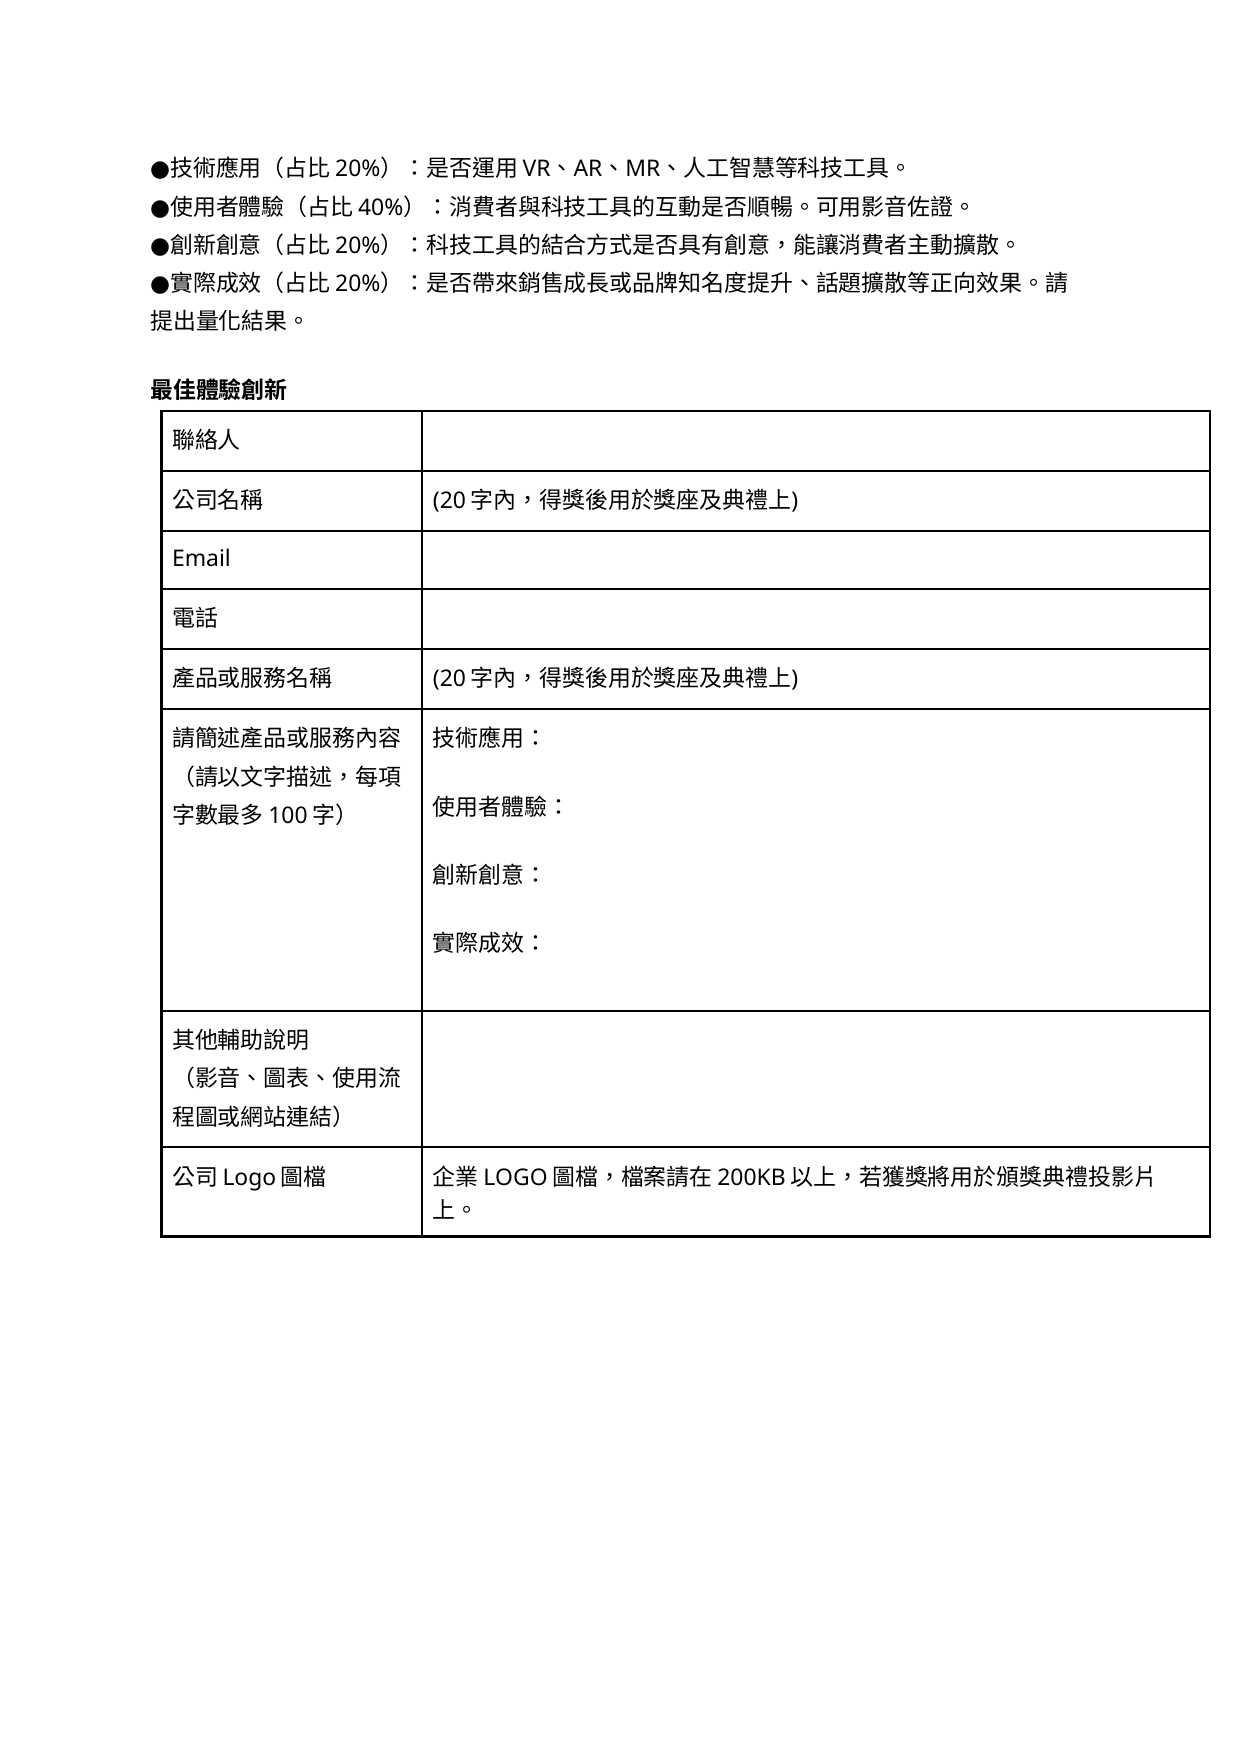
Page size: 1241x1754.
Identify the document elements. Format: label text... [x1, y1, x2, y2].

text ●使用者體驗（占比40%）：消費者與科技工具的互動是否順暢。可用影音佐證。 [150, 188, 285, 222]
table_cell 產品或服務名稱 [163, 650, 421, 708]
text 最佳體驗創新 [150, 372, 1090, 405]
text ●實際成效（占比20%）：是否帶來銷售成長或品牌知名度提升、話題擴散等正向效果。請提出量化結果。 [150, 265, 1090, 336]
table_cell (20字內，得獎後用於獎座及典禮上) [423, 650, 1209, 708]
table_header [423, 412, 1209, 470]
text ●使用者體驗（占比40%）：消費者與科技工具的互動是否順暢。可用影音佐證。 [426, 188, 1090, 222]
table_cell [423, 590, 1209, 648]
table_cell Email [163, 532, 421, 588]
table_cell 公司Logo圖檔 [163, 1148, 421, 1235]
table_cell 請簡述產品或服務內容 （請以文字描述，每項字數最多100字） [163, 710, 421, 1010]
table_cell 技術應用： 使用者體驗： 創新創意： 實際成效： [423, 710, 1209, 1010]
table_cell [423, 532, 1209, 588]
table_cell 電話 [163, 590, 421, 648]
table_cell 公司名稱 [163, 472, 421, 530]
text ●創新創意（占比20%）：科技工具的結合方式是否具有創意，能讓消費者主動擴散。 [403, 227, 1090, 260]
table_cell 企業LOGO圖檔，檔案請在200KB以上，若獲獎將用於頒獎典禮投影片上。 [423, 1148, 1209, 1235]
table_cell (20字內，得獎後用於獎座及典禮上) [423, 472, 1209, 530]
table_cell [423, 1012, 1209, 1146]
table_header 聯絡人 [163, 412, 421, 470]
text ●技術應用（占比20%）：是否運用VR、AR、MR、人工智慧等科技工具。 [403, 150, 1090, 183]
table_cell 其他輔助說明 （影音、圖表、使用流程圖或網站連結） [163, 1012, 421, 1146]
